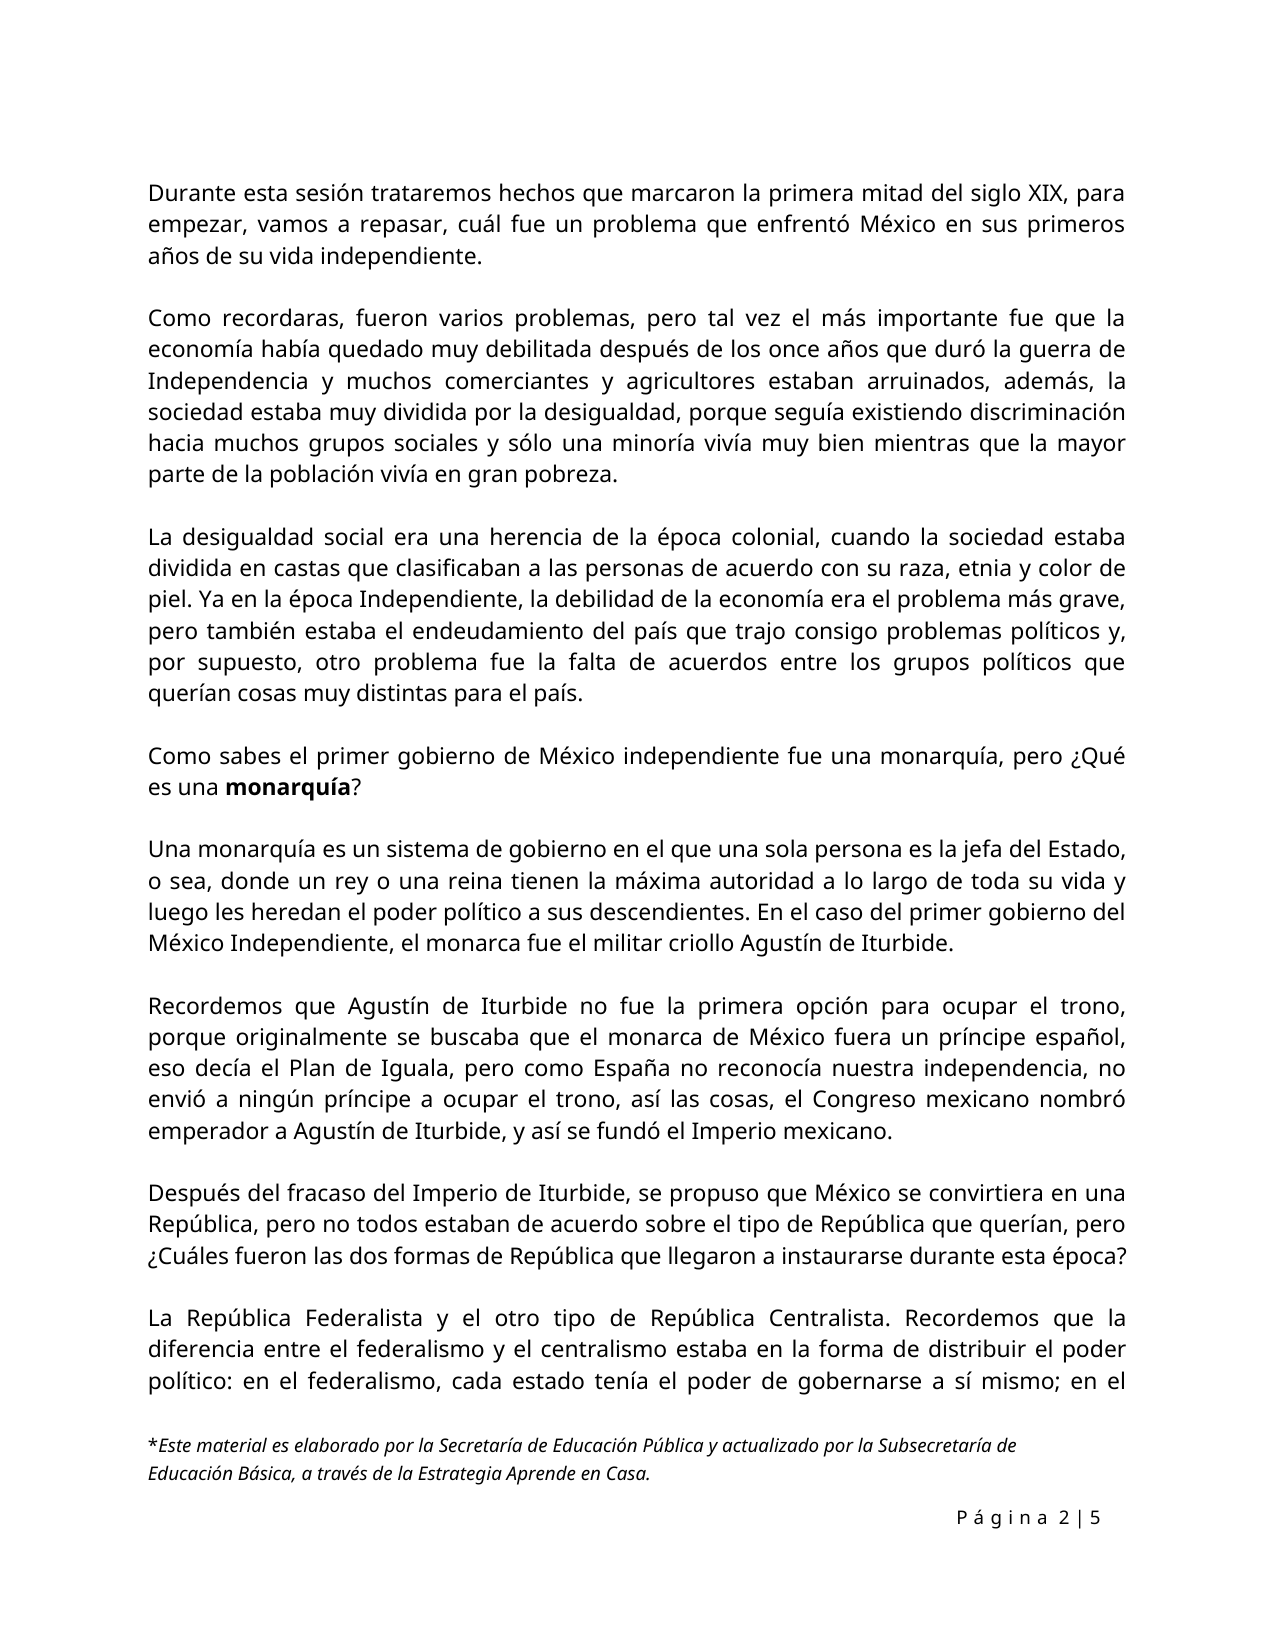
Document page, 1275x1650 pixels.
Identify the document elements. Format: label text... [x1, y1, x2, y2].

text Una monarquía es un sistema de gobierno en el que una sola persona es la jefa del Estado, o sea, donde un rey o una reina tienen la máxima autoridad a lo largo de toda su vida y luego les heredan el poder político a sus descendientes. En el caso del primer gobierno del México Independiente, el monarca fue el militar criollo Agustín de Iturbide. [148, 833, 1127, 958]
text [148, 1302, 1127, 1396]
text Como sabes el primer gobierno de México independiente fue una monarquía, pero ¿Qué es una monarquía? [148, 740, 1127, 802]
text Recordemos que Agustín de Iturbide no fue la primera opción para ocupar el trono, porque originalmente se buscaba que el monarca de México fuera un príncipe español, eso decía el Plan de Iguala, pero como España no reconocía nuestra independencia, no envió a ningún príncipe a ocupar el trono, así las cosas, el Congreso mexicano nombró emperador a Agustín de Iturbide, y así se fundó el Imperio mexicano. [148, 990, 1127, 1146]
text La desigualdad social era una herencia de la época colonial, cuando la sociedad estaba dividida en castas que clasificaban a las personas de acuerdo con su raza, etnia y color de piel. Ya en la época Independiente, la debilidad de la economía era el problema más grave, pero también estaba el endeudamiento del país que trajo consigo problemas políticos y, por supuesto, otro problema fue la falta de acuerdos entre los grupos políticos que querían cosas muy distintas para el país. [148, 521, 1127, 708]
text Como recordaras, fueron varios problemas, pero tal vez el más importante fue que la economía había quedado muy debilitada después de los once años que duró la guerra de Independencia y muchos comerciantes y agricultores estaban arruinados, además, la sociedad estaba muy dividida por la desigualdad, porque seguía existiendo discriminación hacia muchos grupos sociales y sólo una minoría vivía muy bien mientras que la mayor parte de la población vivía en gran pobreza. [148, 302, 1127, 490]
text Durante esta sesión trataremos hechos que marcaron la primera mitad del siglo XIX, para empezar, vamos a repasar, cuál fue un problema que enfrentó México en sus primeros años de su vida independiente. [148, 177, 1127, 271]
text Después del fracaso del Imperio de Iturbide, se propuso que México se convirtiera en una República, pero no todos estaban de acuerdo sobre el tipo de República que querían, pero ¿Cuáles fueron las dos formas de República que llegaron a instaurarse durante esta época? [148, 1177, 1127, 1271]
